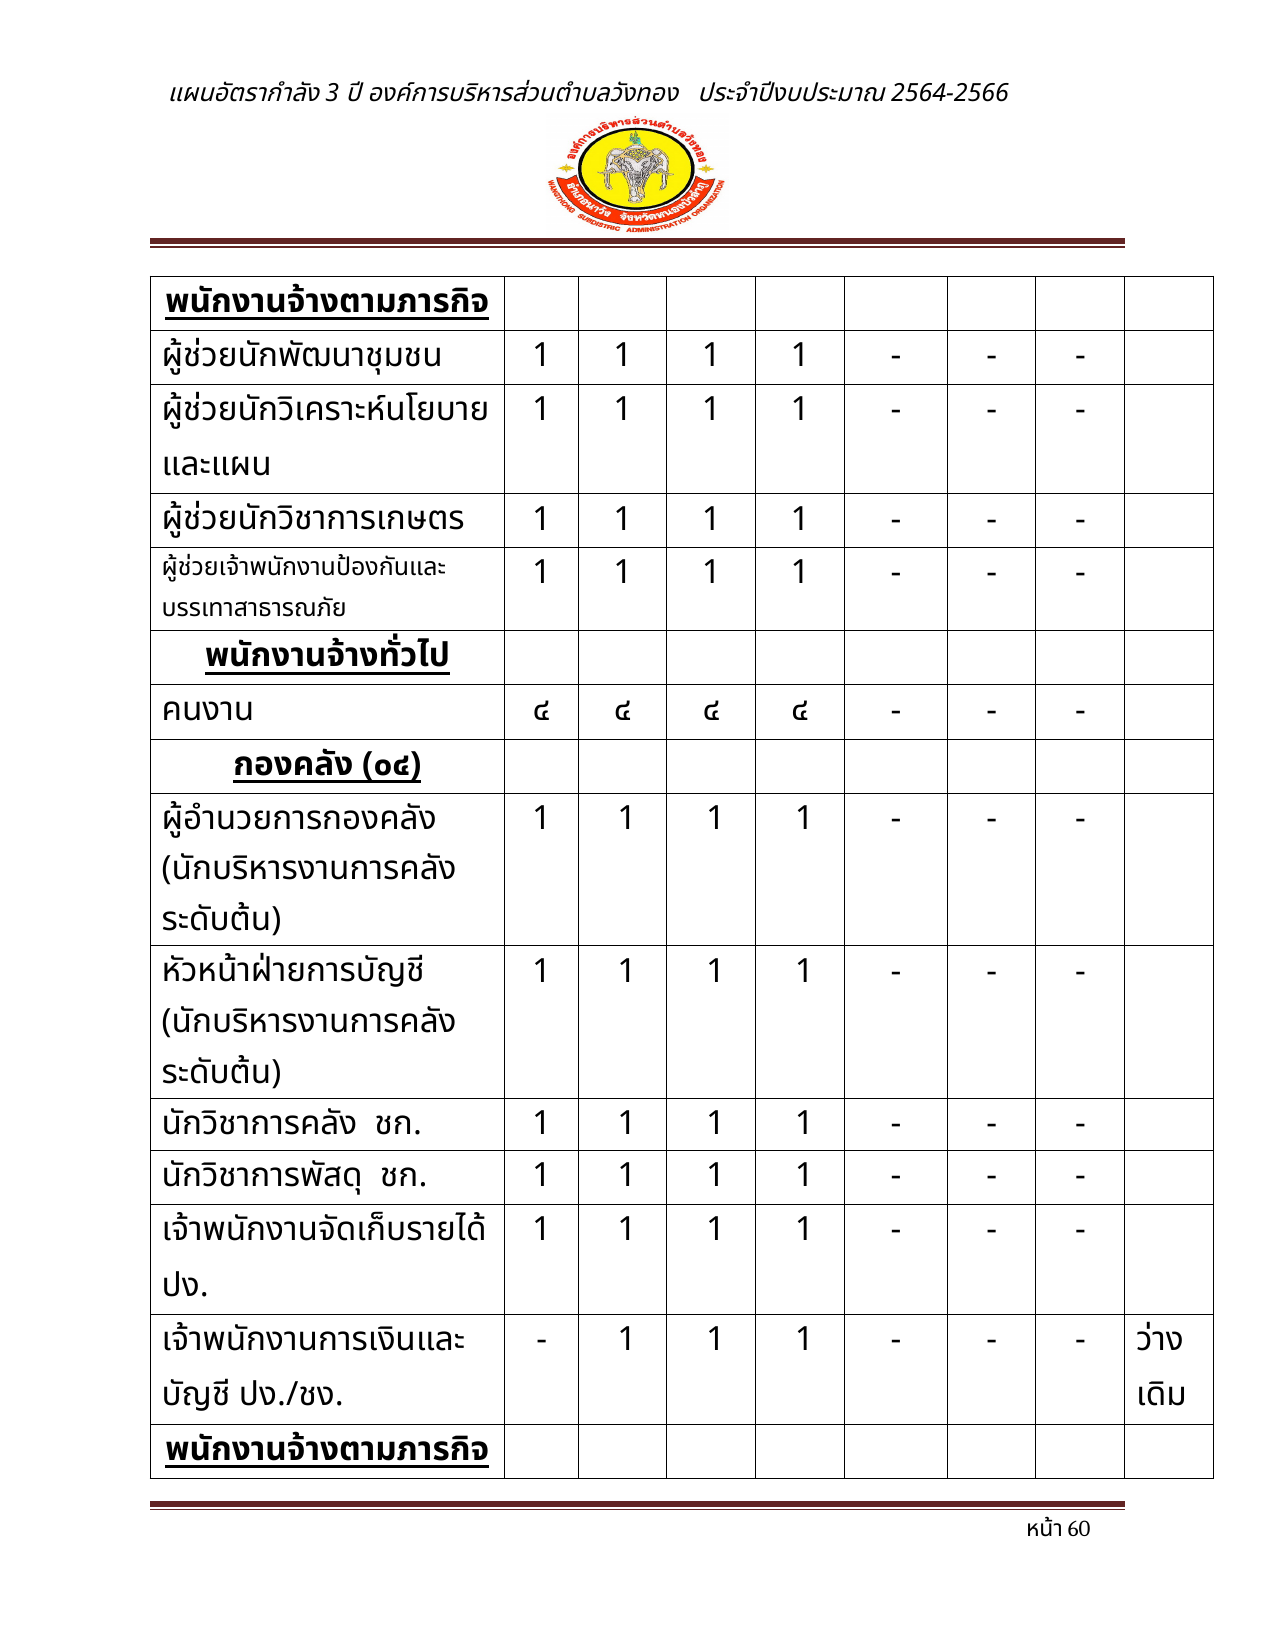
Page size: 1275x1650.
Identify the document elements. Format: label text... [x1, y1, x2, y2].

table_cell 1 [505, 1205, 578, 1314]
table_cell 1 [667, 946, 755, 1098]
table_cell 1 [756, 1099, 844, 1150]
table_cell - [845, 1151, 947, 1204]
table_cell 1 [756, 331, 844, 384]
table_cell - [948, 1151, 1035, 1204]
table_cell [1036, 740, 1124, 793]
table_cell [1125, 740, 1213, 793]
table_cell - [845, 946, 947, 1098]
table_cell [756, 1425, 844, 1477]
table_cell [1036, 631, 1124, 684]
table_cell 1 [756, 548, 844, 630]
table_cell 1 [667, 794, 755, 945]
table_cell - [845, 794, 947, 945]
table_cell 1 [667, 1205, 755, 1314]
table_cell 1 [667, 331, 755, 384]
table_cell ผู้ช่วยนักวิชาการเกษตร [151, 494, 504, 547]
table_cell - [948, 1315, 1035, 1423]
table_cell ผู้ช่วยนักวิเคราะห์นโยบายและแผน [151, 385, 504, 493]
table_cell [579, 277, 666, 330]
table_cell กองคลัง (๐๔) [151, 740, 504, 793]
table_cell - [948, 794, 1035, 945]
table_cell [1125, 1425, 1213, 1477]
table_cell ๔ [579, 685, 666, 738]
table_cell ๔ [505, 685, 578, 738]
table_cell 1 [756, 1315, 844, 1423]
table_cell - [948, 548, 1035, 630]
table_cell [667, 740, 755, 793]
table_cell พนักงานจ้างทั่วไป [151, 631, 504, 684]
table_cell 1 [756, 1151, 844, 1204]
table_cell [667, 277, 755, 330]
table_cell - [1036, 685, 1124, 738]
table_cell - [505, 1315, 578, 1423]
table_cell นักวิชาการคลัง ชก. [151, 1099, 504, 1150]
table_cell - [948, 331, 1035, 384]
table_cell [948, 1425, 1035, 1477]
table_cell [756, 740, 844, 793]
table_cell [505, 277, 578, 330]
table_cell [1036, 1425, 1124, 1477]
table_cell - [845, 685, 947, 738]
table_cell 1 [756, 794, 844, 945]
table_cell [756, 631, 844, 684]
table_cell 1 [579, 331, 666, 384]
table_cell [505, 740, 578, 793]
table_cell [1125, 685, 1213, 738]
table_cell - [845, 1099, 947, 1150]
table_cell 1 [505, 1151, 578, 1204]
table_cell - [948, 685, 1035, 738]
table_cell [579, 631, 666, 684]
table_cell - [948, 494, 1035, 547]
table_cell [845, 277, 947, 330]
table_cell [505, 631, 578, 684]
table_cell ๔ [756, 685, 844, 738]
table_cell - [1036, 1315, 1124, 1423]
table_cell 1 [579, 385, 666, 493]
table_cell - [845, 1205, 947, 1314]
table_cell [948, 277, 1035, 330]
table_cell [1125, 794, 1213, 945]
table_cell [1125, 385, 1213, 493]
table_cell [505, 1425, 578, 1477]
table_cell [1125, 1205, 1213, 1314]
table_cell 1 [667, 1151, 755, 1204]
table_cell ๔ [667, 685, 755, 738]
table_cell 1 [579, 1315, 666, 1423]
table_cell 1 [505, 794, 578, 945]
table_cell - [845, 1315, 947, 1423]
table_cell 1 [505, 1099, 578, 1150]
table_cell 1 [756, 385, 844, 493]
table_cell - [948, 385, 1035, 493]
table_cell [756, 277, 844, 330]
table_cell - [948, 946, 1035, 1098]
table_cell 1 [667, 548, 755, 630]
table_cell [845, 1425, 947, 1477]
table_cell [667, 1425, 755, 1477]
table_cell 1 [667, 494, 755, 547]
table_cell [579, 1425, 666, 1477]
table_cell [579, 740, 666, 793]
table_cell - [1036, 331, 1124, 384]
table_cell ผู้ช่วยเจ้าพนักงานป้องกันและบรรเทาสาธารณภัย [151, 548, 504, 630]
table_cell - [1036, 548, 1124, 630]
table_cell - [845, 494, 947, 547]
table_cell 1 [505, 331, 578, 384]
table_cell [948, 631, 1035, 684]
table_cell ผู้ช่วยนักพัฒนาชุมชน [151, 331, 504, 384]
table_cell - [1036, 494, 1124, 547]
table_cell [845, 631, 947, 684]
table_cell 1 [667, 1099, 755, 1150]
table_cell คนงาน [151, 685, 504, 738]
table_cell - [1036, 946, 1124, 1098]
table_cell 1 [505, 548, 578, 630]
table_cell 1 [756, 494, 844, 547]
table_cell 1 [505, 385, 578, 493]
table_cell ว่างเดิม [1125, 1315, 1213, 1423]
table_cell [1125, 631, 1213, 684]
table_cell - [1036, 1099, 1124, 1150]
table_cell [1125, 494, 1213, 547]
table_cell 1 [579, 1151, 666, 1204]
table_cell [1125, 277, 1213, 330]
table_cell 1 [505, 946, 578, 1098]
table_cell - [948, 1205, 1035, 1314]
table_cell 1 [667, 385, 755, 493]
table_cell [1125, 1151, 1213, 1204]
table_cell 1 [505, 494, 578, 547]
table_cell พนักงานจ้างตามภารกิจ [151, 277, 504, 330]
table_cell - [1036, 794, 1124, 945]
table_cell [845, 740, 947, 793]
table_cell [1125, 946, 1213, 1098]
table_cell 1 [579, 494, 666, 547]
table_cell - [948, 1099, 1035, 1150]
table_cell 1 [579, 548, 666, 630]
table_cell [1125, 331, 1213, 384]
table_cell 1 [667, 1315, 755, 1423]
table_cell หัวหน้าฝ่ายการบัญชี (นักบริหารงานการคลัง ระดับต้น) [151, 946, 504, 1098]
table_cell เจ้าพนักงานการเงินและบัญชี ปง./ชง. [151, 1315, 504, 1423]
table_cell - [845, 385, 947, 493]
table_cell เจ้าพนักงานจัดเก็บรายได้ ปง. [151, 1205, 504, 1314]
table_cell - [1036, 385, 1124, 493]
table_cell - [845, 331, 947, 384]
table_cell [948, 740, 1035, 793]
table_cell 1 [579, 946, 666, 1098]
table_cell - [1036, 1151, 1124, 1204]
table_cell 1 [579, 1099, 666, 1150]
table_cell [1036, 277, 1124, 330]
table_cell [1125, 548, 1213, 630]
table_cell 1 [756, 946, 844, 1098]
table_cell พนักงานจ้างตามภารกิจ [151, 1425, 504, 1477]
table_cell 1 [756, 1205, 844, 1314]
table_cell 1 [579, 1205, 666, 1314]
picture [545, 113, 730, 237]
table_cell - [1036, 1205, 1124, 1314]
table_cell [667, 631, 755, 684]
table_cell นักวิชาการพัสดุ ชก. [151, 1151, 504, 1204]
table_cell - [845, 548, 947, 630]
table_cell [1125, 1099, 1213, 1150]
table_cell 1 [579, 794, 666, 945]
table_cell ผู้อำนวยการกองคลัง (นักบริหารงานการคลัง ระดับต้น) [151, 794, 504, 945]
